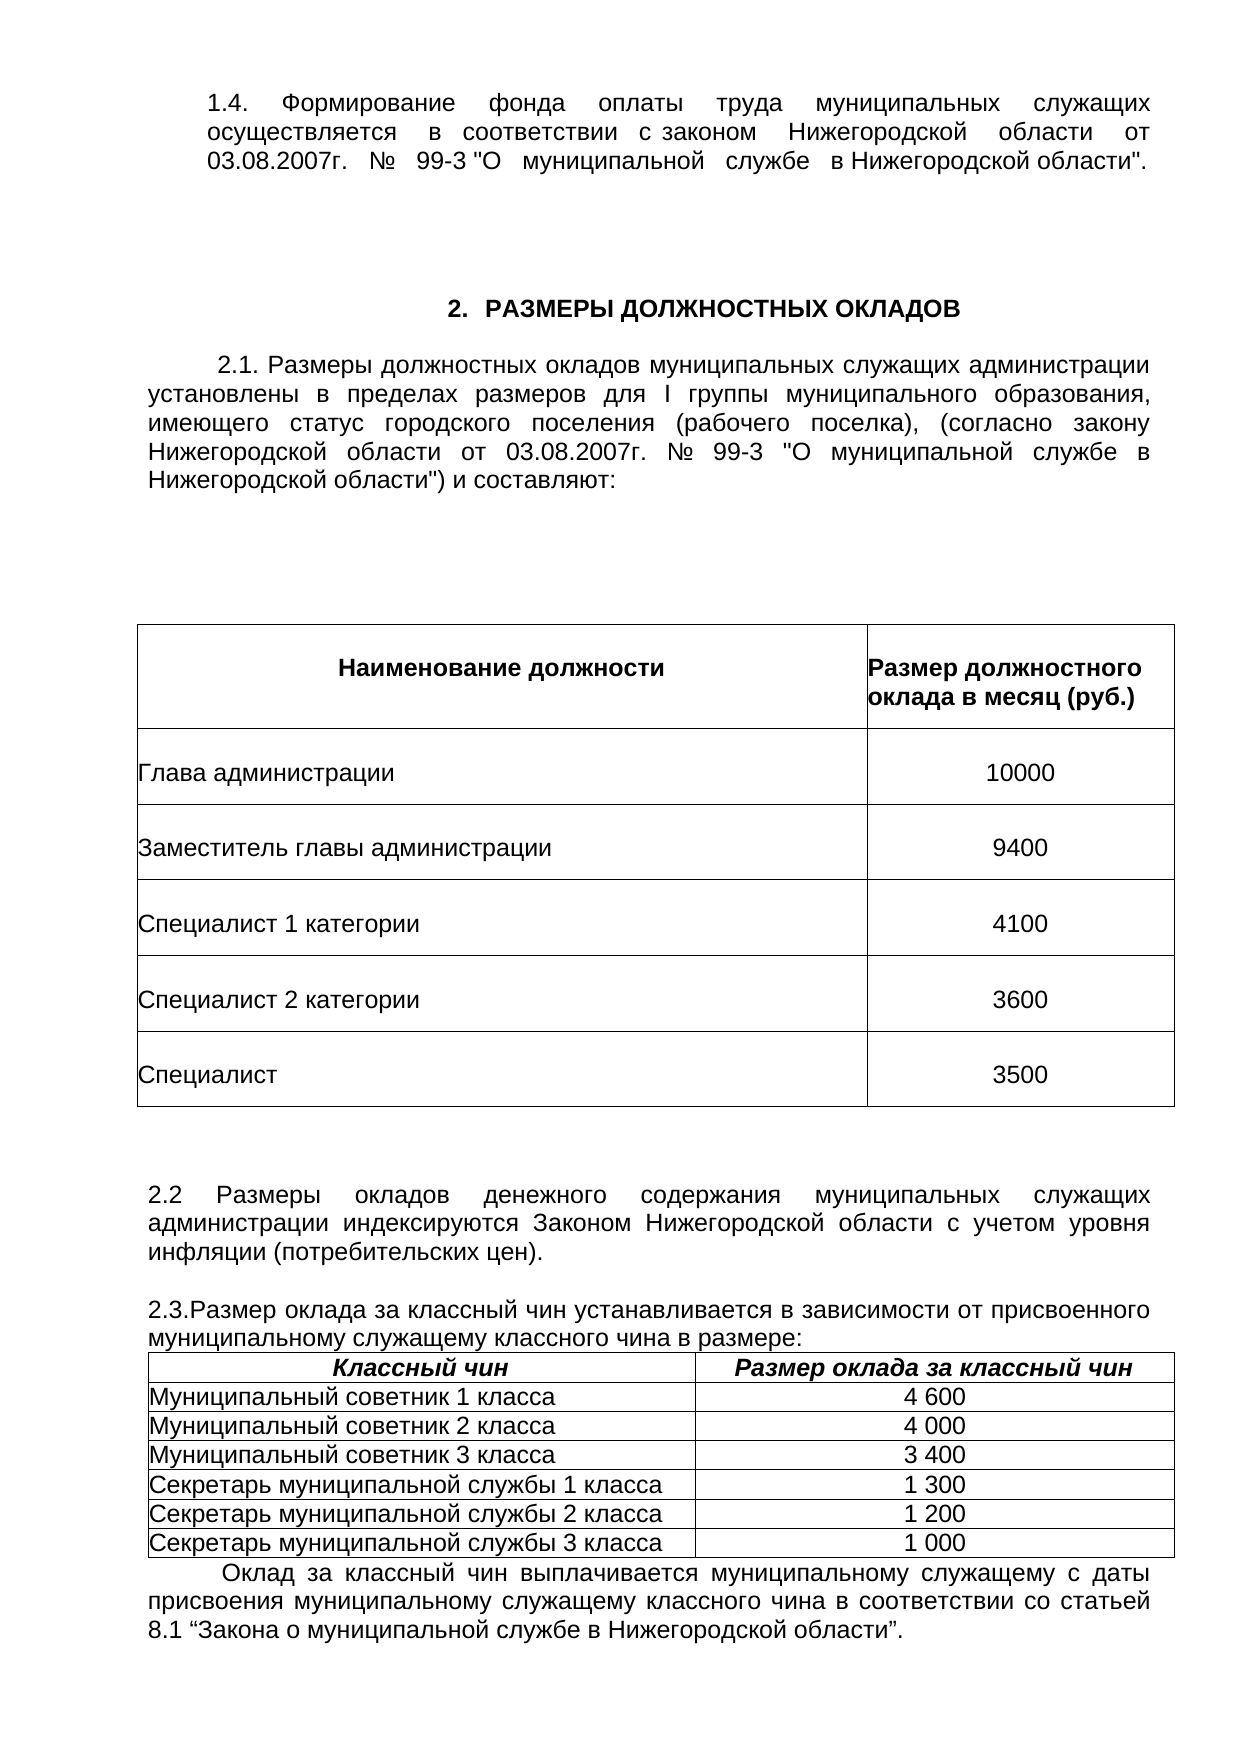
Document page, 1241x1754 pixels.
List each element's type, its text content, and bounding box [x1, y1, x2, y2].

table_cell 9400 [868, 805, 1174, 879]
table_cell Секретарь муниципальной службы 2 класса [149, 1500, 695, 1528]
table_cell 4100 [868, 880, 1174, 955]
table_header Классный чин [149, 1353, 695, 1381]
list РАЗМЕРЫ ДОЛЖНОСТНЫХ ОКЛАДОВ [257, 294, 1152, 323]
table_cell 3 400 [696, 1441, 1174, 1469]
table_cell Заместитель главы администрации [138, 805, 867, 879]
table_cell Специалист 2 категории [138, 956, 867, 1031]
table_header Размер должностного оклада в месяц (руб.) [868, 625, 1174, 728]
table_cell Секретарь муниципальной службы 1 класса [149, 1470, 695, 1498]
table_cell Секретарь муниципальной службы 3 класса [149, 1529, 695, 1557]
table_header Наименование должности [138, 625, 867, 728]
table_cell Специалист [138, 1032, 867, 1106]
text 2.3.Размер оклада за классный чин устанавливается в зависимости от присвоенного муниципальному служащему классного чина в размере: [148, 1294, 1152, 1352]
table_cell 1 000 [696, 1529, 1174, 1557]
text 2.2 Размеры окладов денежного содержания муниципальных служащих администрации индексируются Законом Нижегородской области с учетом уровня инфляции (потребительских цен). [148, 1179, 1152, 1266]
table_cell 4 000 [696, 1412, 1174, 1440]
table_cell Глава администрации [138, 729, 867, 804]
table_cell Муниципальный советник 3 класса [149, 1441, 695, 1469]
text Оклад за классный чин выплачивается муниципальному служащему с даты присвоения муниципальному служащему классного чина в соответствии со статьей 8.1 “Закона о муниципальной службе в Нижегородской области”. [148, 1558, 1152, 1644]
table_cell 3500 [868, 1032, 1174, 1106]
table_header Размер оклада за классный чин [696, 1353, 1174, 1381]
table_cell 4 600 [696, 1383, 1174, 1411]
table_cell Муниципальный советник 1 класса [149, 1383, 695, 1411]
table_cell 3600 [868, 956, 1174, 1031]
table_cell Специалист 1 категории [138, 880, 867, 955]
table_cell Муниципальный советник 2 класса [149, 1412, 695, 1440]
table_cell 1 200 [696, 1500, 1174, 1528]
table_cell 1 300 [696, 1470, 1174, 1498]
table_cell 10000 [868, 729, 1174, 804]
text 1.4. Формирование фонда оплаты труда муниципальных служащих осуществляется в соответствии с законом Нижегородской области от 03.08.2007г. № 99-3 "О муниципальной службе в Нижегородской области". [207, 89, 1152, 176]
text 2.1. Размеры должностных окладов муниципальных служащих администрации установлены в пределах размеров для I группы муниципального образования, имеющего статус городского поселения (рабочего поселка), (согласно закону Нижегородской области от 03.08.2007г. № 99-3 "О муниципальной службе в Нижегородской области") и составляют: [148, 351, 1152, 494]
